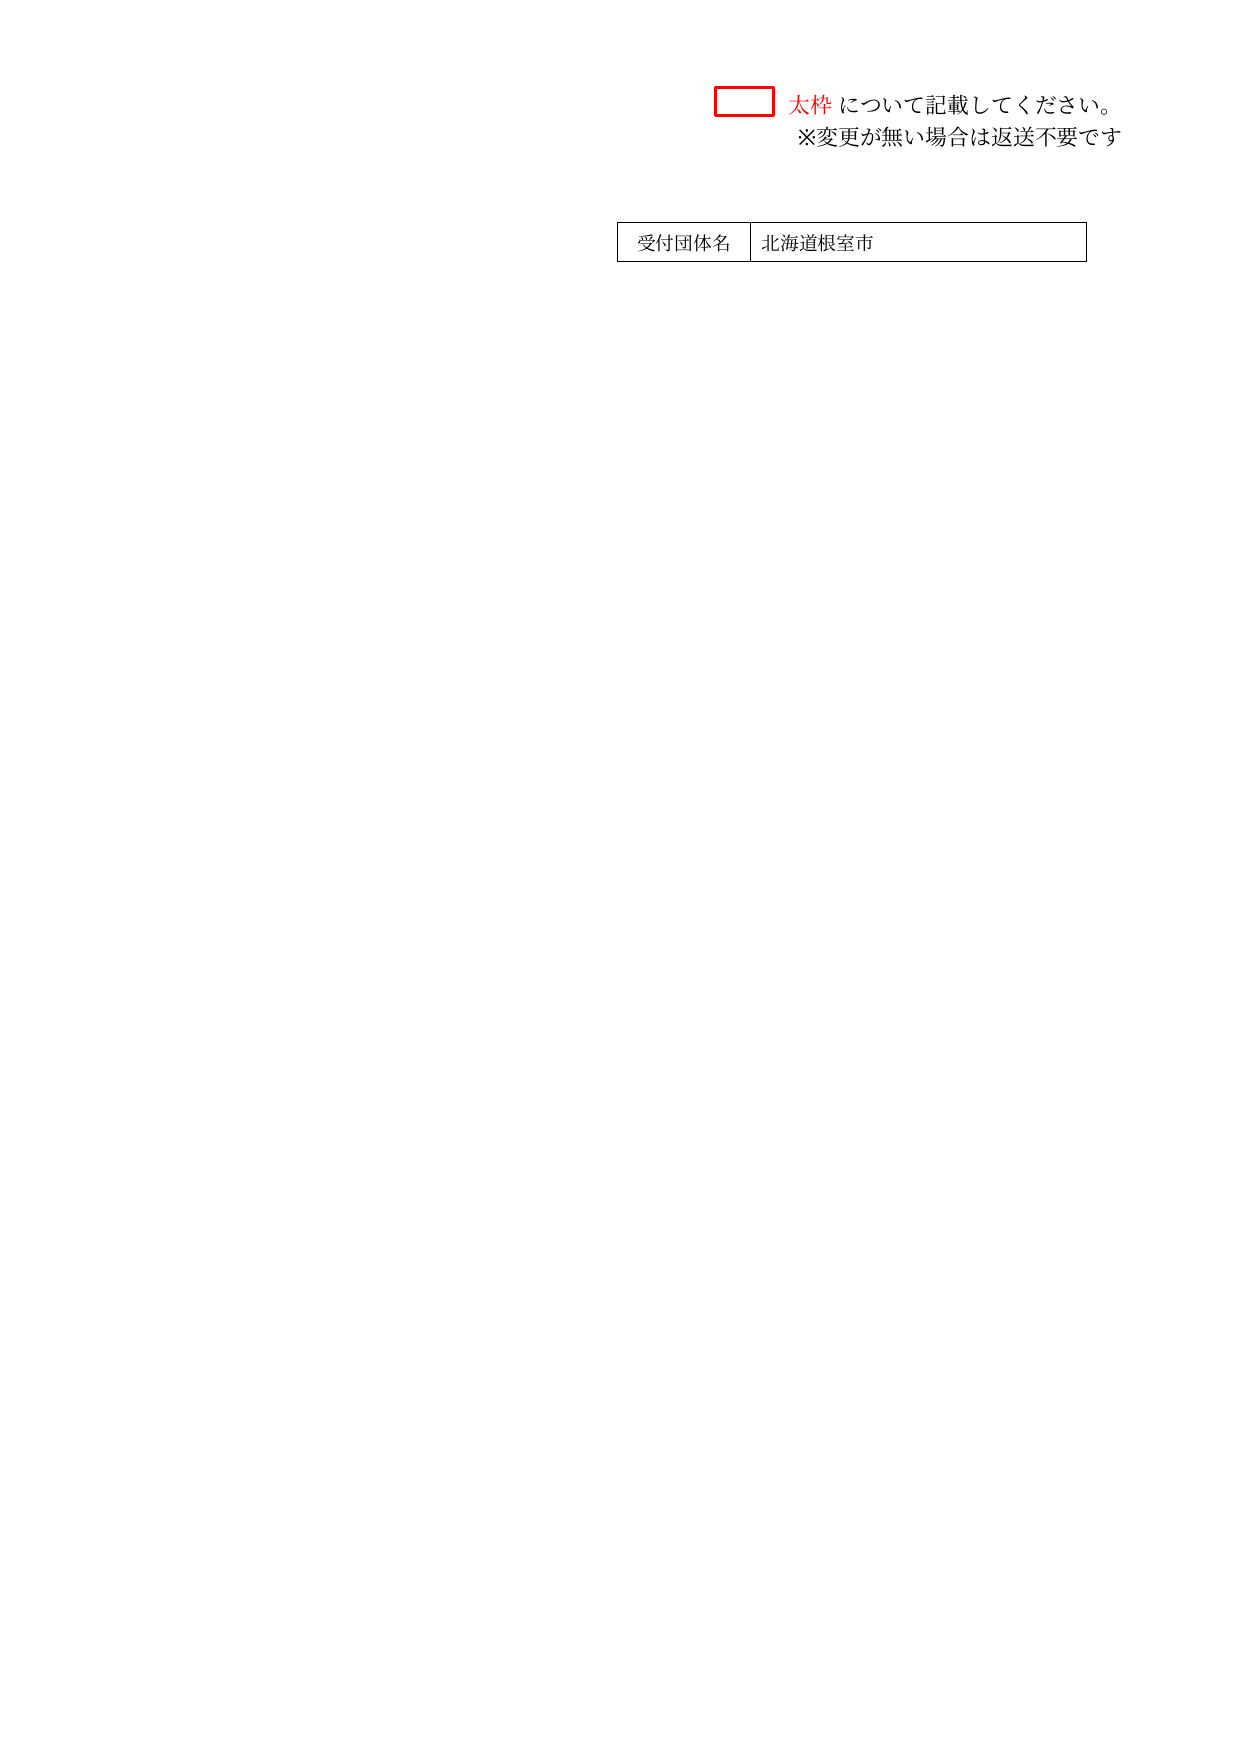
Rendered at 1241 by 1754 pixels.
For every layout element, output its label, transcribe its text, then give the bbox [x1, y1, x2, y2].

table_header 北海道根室市 [751, 223, 1086, 261]
table_header 受付団体名 [618, 223, 750, 261]
